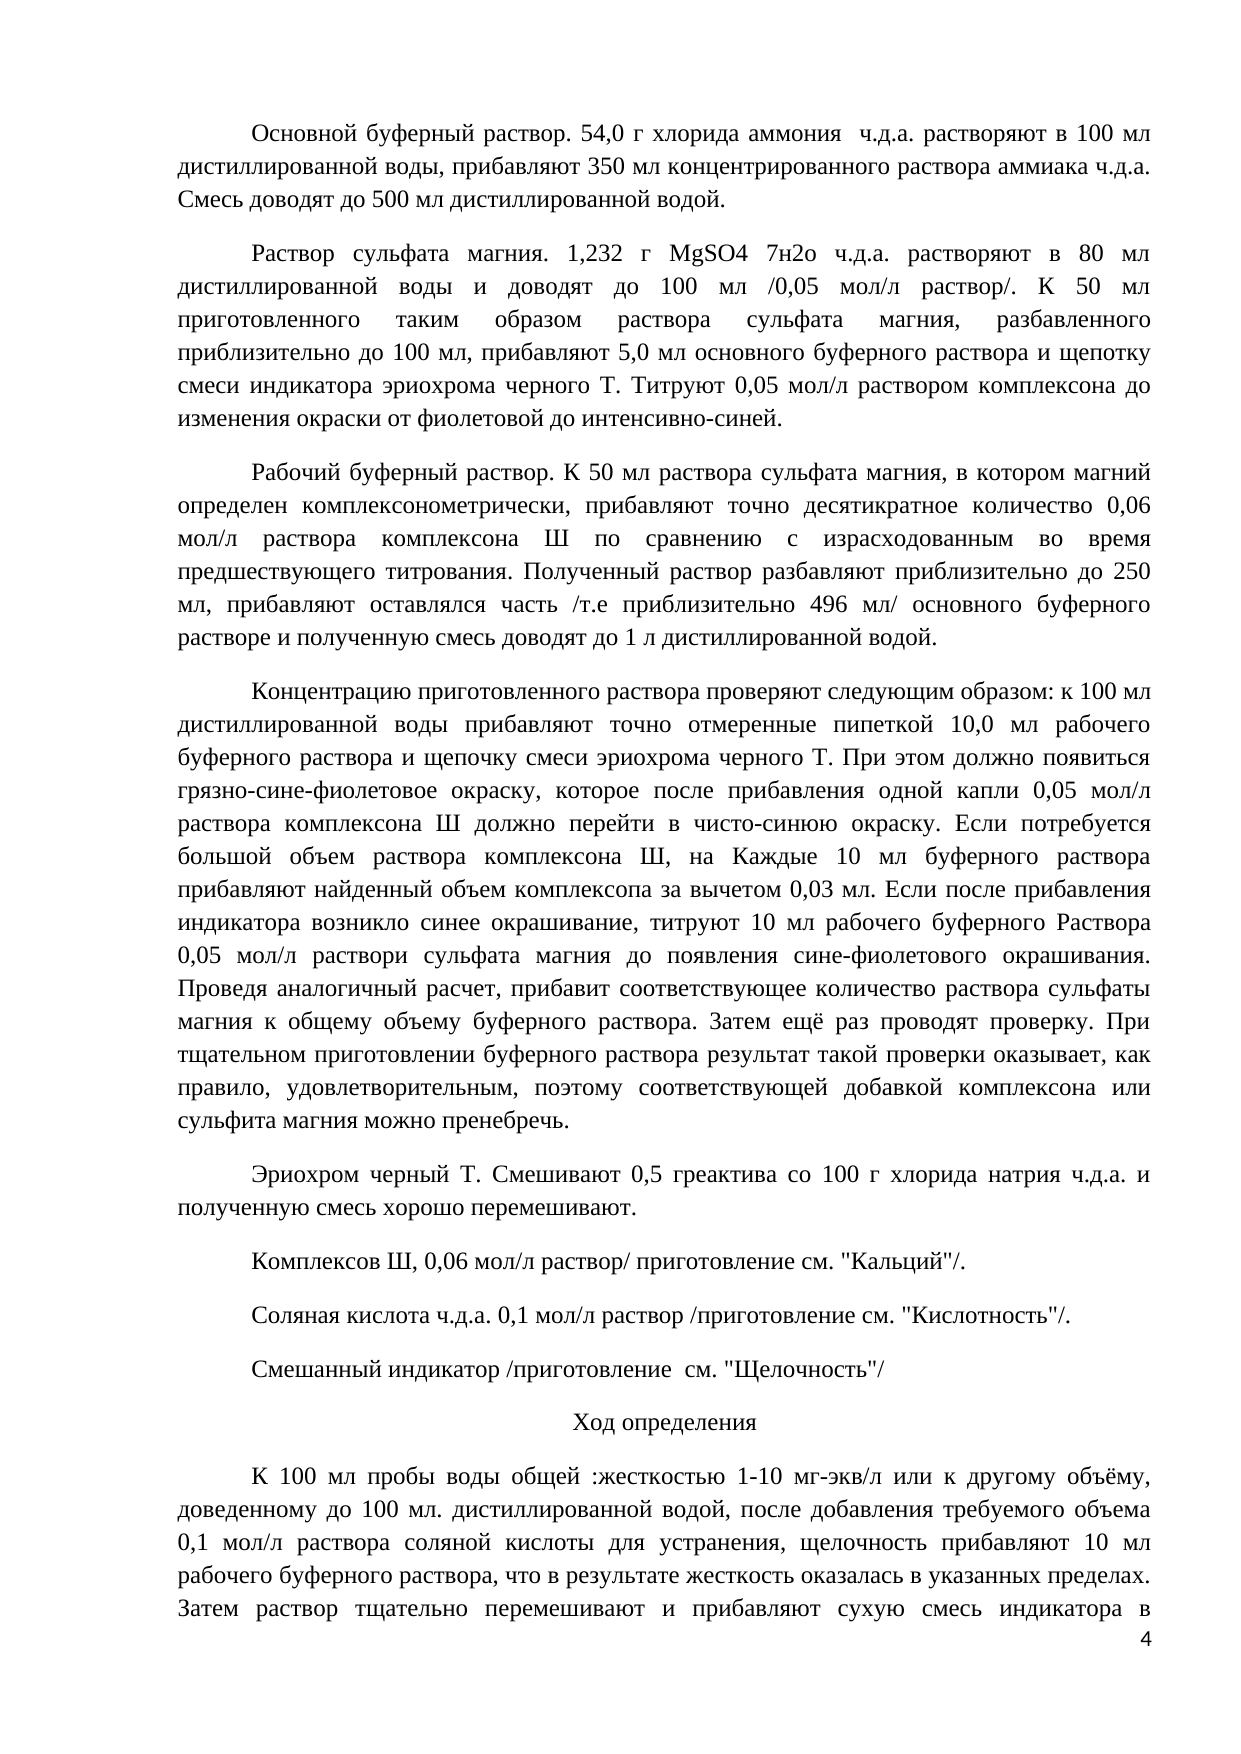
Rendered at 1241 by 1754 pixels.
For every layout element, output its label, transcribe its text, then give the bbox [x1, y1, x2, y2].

text Раствор сульфата магния. 1,232 г MgSO4 7н2о ч.д.а. растворяют в 80 мл дистиллированной воды и доводят до 100 мл /0,05 мол/л раствор/. К 50 мл приготовленного таким образом раствора сульфата магния, разбавленного приблизительно до 100 мл, прибавляют 5,0 мл основного буферного раствора и щепотку смеси индикатора эриохрома черного Т. Титруют 0,05 мол/л раствором комплексона до изменения окраски от фиолетовой до интенсивно-синей. [177, 238, 1152, 432]
text Основной буферный раствор. 54,0 г хлорида аммония ч.д.а. растворяют в 100 мл дистиллированной воды, прибавляют 350 мл концентрированного раствора аммиака ч.д.а. Смесь доводят до 500 мл дистиллированной водой. [177, 118, 1152, 213]
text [177, 1461, 1152, 1622]
text Концентрацию приготовленного раствора проверяют следующим образом: к 100 мл дистиллированной воды прибавляют точно отмеренные пипеткой 10,0 мл рабочего буферного раствора и щепочку смеси эриохрома черного Т. При этом должно появиться грязно-сине-фиолетовое окраску, которое после прибавления одной капли 0,05 мол/л раствора комплексона Ш должно перейти в чисто-синюю окраску. Если потребуется большой объем раствора комплексона Ш, на Каждые 10 мл буферного раствора прибавляют найденный объем комплексопа за вычетом 0,03 мл. Если после прибавления индикатора возникло синее окрашивание, титруют 10 мл рабочего буферного Раствора 0,05 мол/л раствори сульфата магния до появления сине-фиолетового окрашивания. Проведя аналогичный расчет, прибавит соответствующее количество раствора сульфаты магния к общему объему буферного раствора. 3атем ещё раз проводят проверку. При тщательном приготовлении буферного раствора результат такой проверки оказывает, как правило, удовлетворительным, поэтому соответствующей добавкой комплексона или сульфита магния можно пренебречь. [177, 676, 1152, 1134]
text Смешанный индикатор /приготовление см. "Щелочность"/ [177, 1354, 1152, 1382]
text Рабочий буферный раствор. К 50 мл раствора сульфата магния, в котором магний определен комплексонометрически, прибавляют точно десятикратное количество 0,06 мол/л раствора комплексона Ш по сравнению с израсходованным во время предшествующего титрования. Полученный раствор разбавляют приблизительно до 250 мл, прибавляют оставлялся часть /т.е приблизительно 496 мл/ основного буферного растворе и полученную смесь доводят до 1 л дистиллированной водой. [177, 457, 1152, 651]
text Эриохром черный Т. Смешивают 0,5 греактива со 100 г хлорида натрия ч.д.а. и полученную смесь хорошо перемешивают. [177, 1159, 1152, 1221]
text Cоляная кислота ч.д.а. 0,1 мол/л раствор /приготовление см. "Кислотность"/. [177, 1300, 1152, 1328]
text Ход определения [177, 1407, 1152, 1436]
text Комплексов Ш, 0,06 мол/л раствор/ приготовление см. "Кальций"/. [177, 1246, 1152, 1275]
